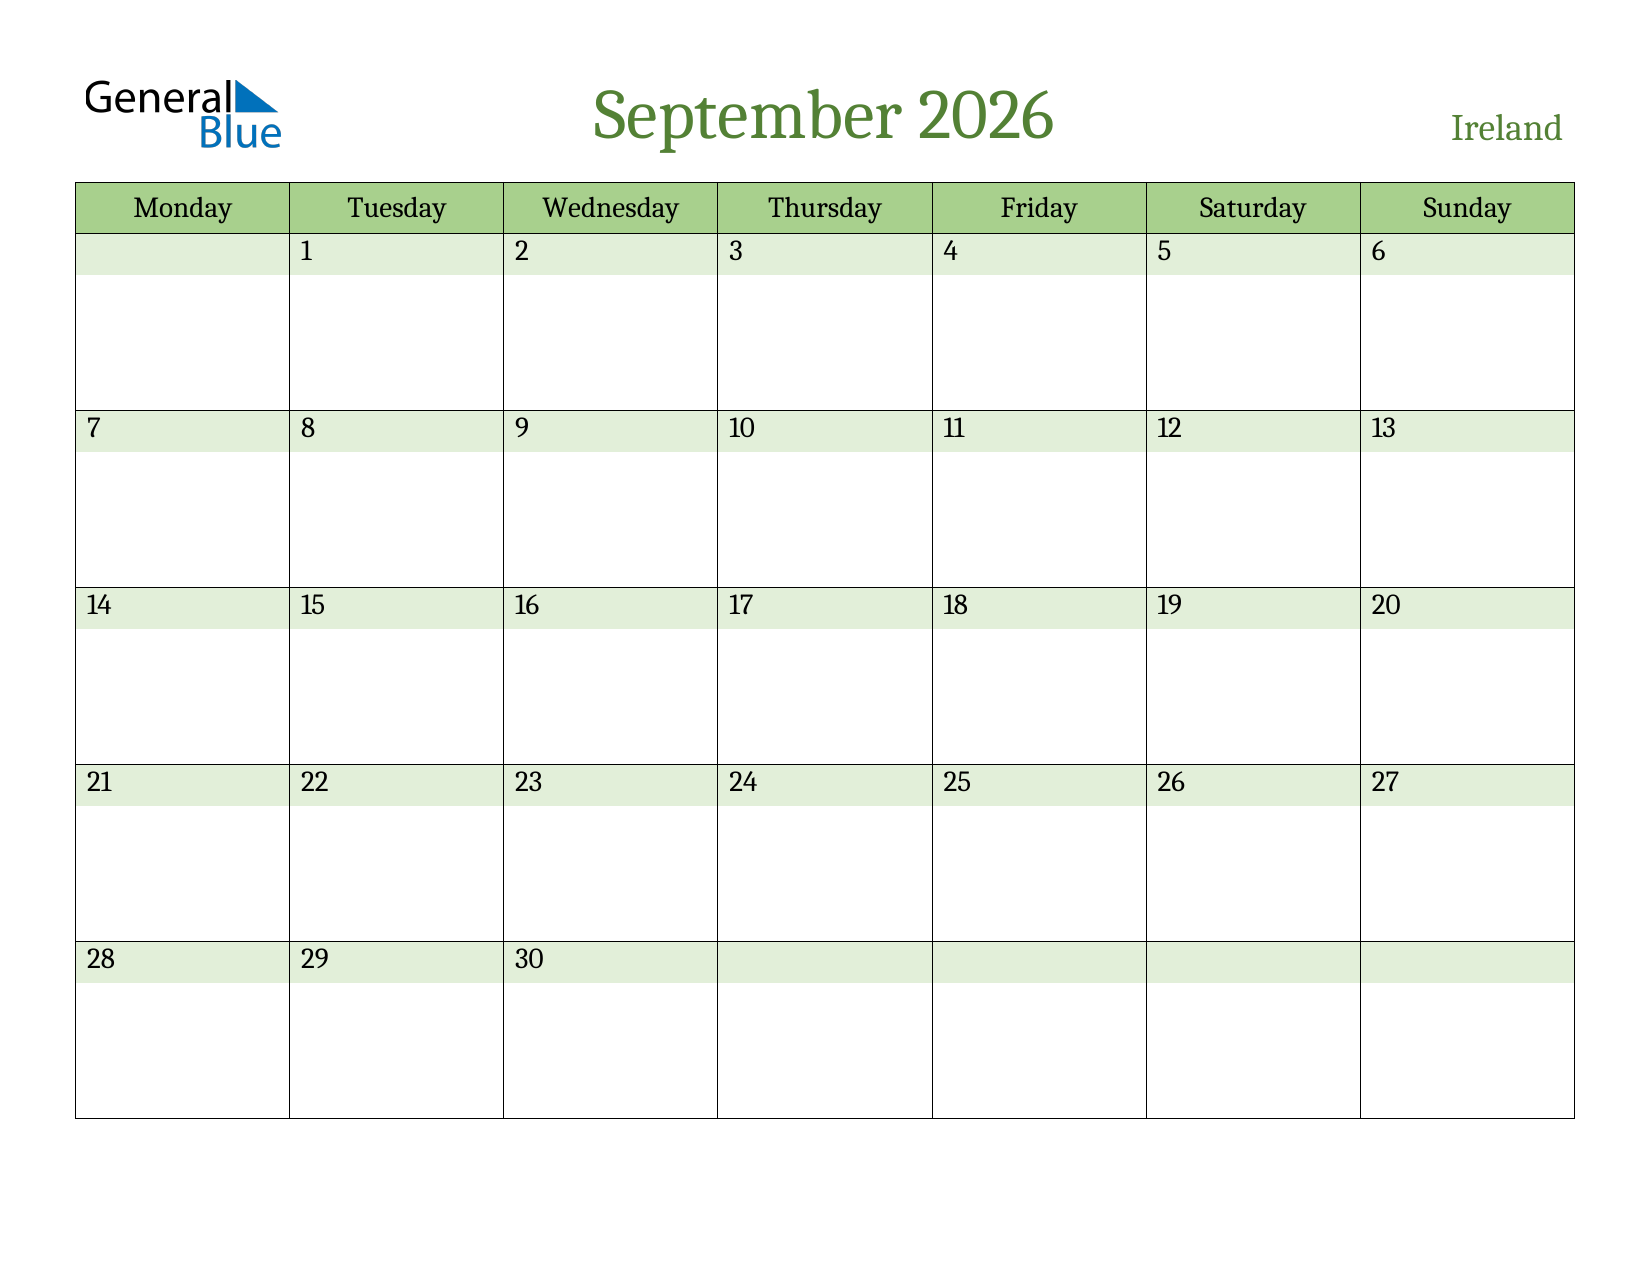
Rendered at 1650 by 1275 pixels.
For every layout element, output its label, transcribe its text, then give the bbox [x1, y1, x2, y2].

table_cell [1147, 806, 1360, 941]
table_cell [504, 806, 717, 941]
table_cell 28 [76, 942, 289, 983]
table_cell 30 [504, 942, 717, 983]
table_cell 21 [76, 765, 289, 806]
table_cell [290, 275, 503, 410]
table_cell Friday [933, 183, 1146, 233]
table_cell 27 [1361, 765, 1574, 806]
table_cell [933, 942, 1146, 983]
table_cell [290, 452, 503, 587]
table_header [76, 75, 503, 182]
table_cell [933, 275, 1146, 410]
table_cell [1147, 629, 1360, 764]
table_cell 17 [718, 588, 932, 629]
table_cell [76, 806, 289, 941]
table_cell 29 [290, 942, 503, 983]
table_cell 23 [504, 765, 717, 806]
table_cell [1147, 452, 1360, 587]
table_cell [933, 629, 1146, 764]
table_cell [1361, 806, 1574, 941]
table_cell [504, 452, 717, 587]
table_cell 11 [933, 411, 1146, 452]
table_cell Wednesday [504, 183, 717, 233]
table_cell [76, 629, 289, 764]
table_cell 14 [76, 588, 289, 629]
table_cell 13 [1361, 411, 1574, 452]
table_cell 24 [718, 765, 932, 806]
table_cell 15 [290, 588, 503, 629]
table_cell Tuesday [290, 183, 503, 233]
table_cell [1361, 275, 1574, 410]
table_cell [1147, 983, 1360, 1118]
table_cell 6 [1361, 234, 1574, 275]
table_cell [1361, 983, 1574, 1118]
table_cell 1 [290, 234, 503, 275]
table_cell 10 [718, 411, 932, 452]
table_cell 18 [933, 588, 1146, 629]
table_cell [933, 452, 1146, 587]
table_cell 5 [1147, 234, 1360, 275]
picture [86, 80, 281, 148]
table_cell [290, 629, 503, 764]
table_cell 7 [76, 411, 289, 452]
table_cell [718, 452, 932, 587]
table_cell Thursday [718, 183, 932, 233]
table_cell [76, 275, 289, 410]
table_cell 16 [504, 588, 717, 629]
table_cell [504, 275, 717, 410]
table_cell 22 [290, 765, 503, 806]
table_cell [290, 806, 503, 941]
table_cell 9 [504, 411, 717, 452]
table_cell [933, 806, 1146, 941]
table_cell 26 [1147, 765, 1360, 806]
table_cell 19 [1147, 588, 1360, 629]
table_cell [504, 629, 717, 764]
table_cell [718, 942, 932, 983]
table_cell [76, 452, 289, 587]
table_cell 4 [933, 234, 1146, 275]
table_cell [1361, 452, 1574, 587]
table_cell 2 [504, 234, 717, 275]
table_header September 2026 [504, 75, 1146, 182]
table_cell [718, 983, 932, 1118]
table_cell Sunday [1361, 183, 1574, 233]
table_cell [933, 983, 1146, 1118]
table_cell [1361, 629, 1574, 764]
table_cell [718, 275, 932, 410]
table_cell 25 [933, 765, 1146, 806]
table_cell [1147, 942, 1360, 983]
table_cell Monday [76, 183, 289, 233]
table_cell Saturday [1147, 183, 1360, 233]
table_cell [76, 234, 289, 275]
table_header Ireland [1146, 75, 1574, 182]
table_cell [718, 806, 932, 941]
table_cell [1361, 942, 1574, 983]
table_cell [718, 629, 932, 764]
table_cell 12 [1147, 411, 1360, 452]
table_cell [504, 983, 717, 1118]
table_cell [76, 983, 289, 1118]
table_cell 3 [718, 234, 932, 275]
table_cell 20 [1361, 588, 1574, 629]
table_cell [290, 983, 503, 1118]
table_cell [1147, 275, 1360, 410]
table_cell 8 [290, 411, 503, 452]
